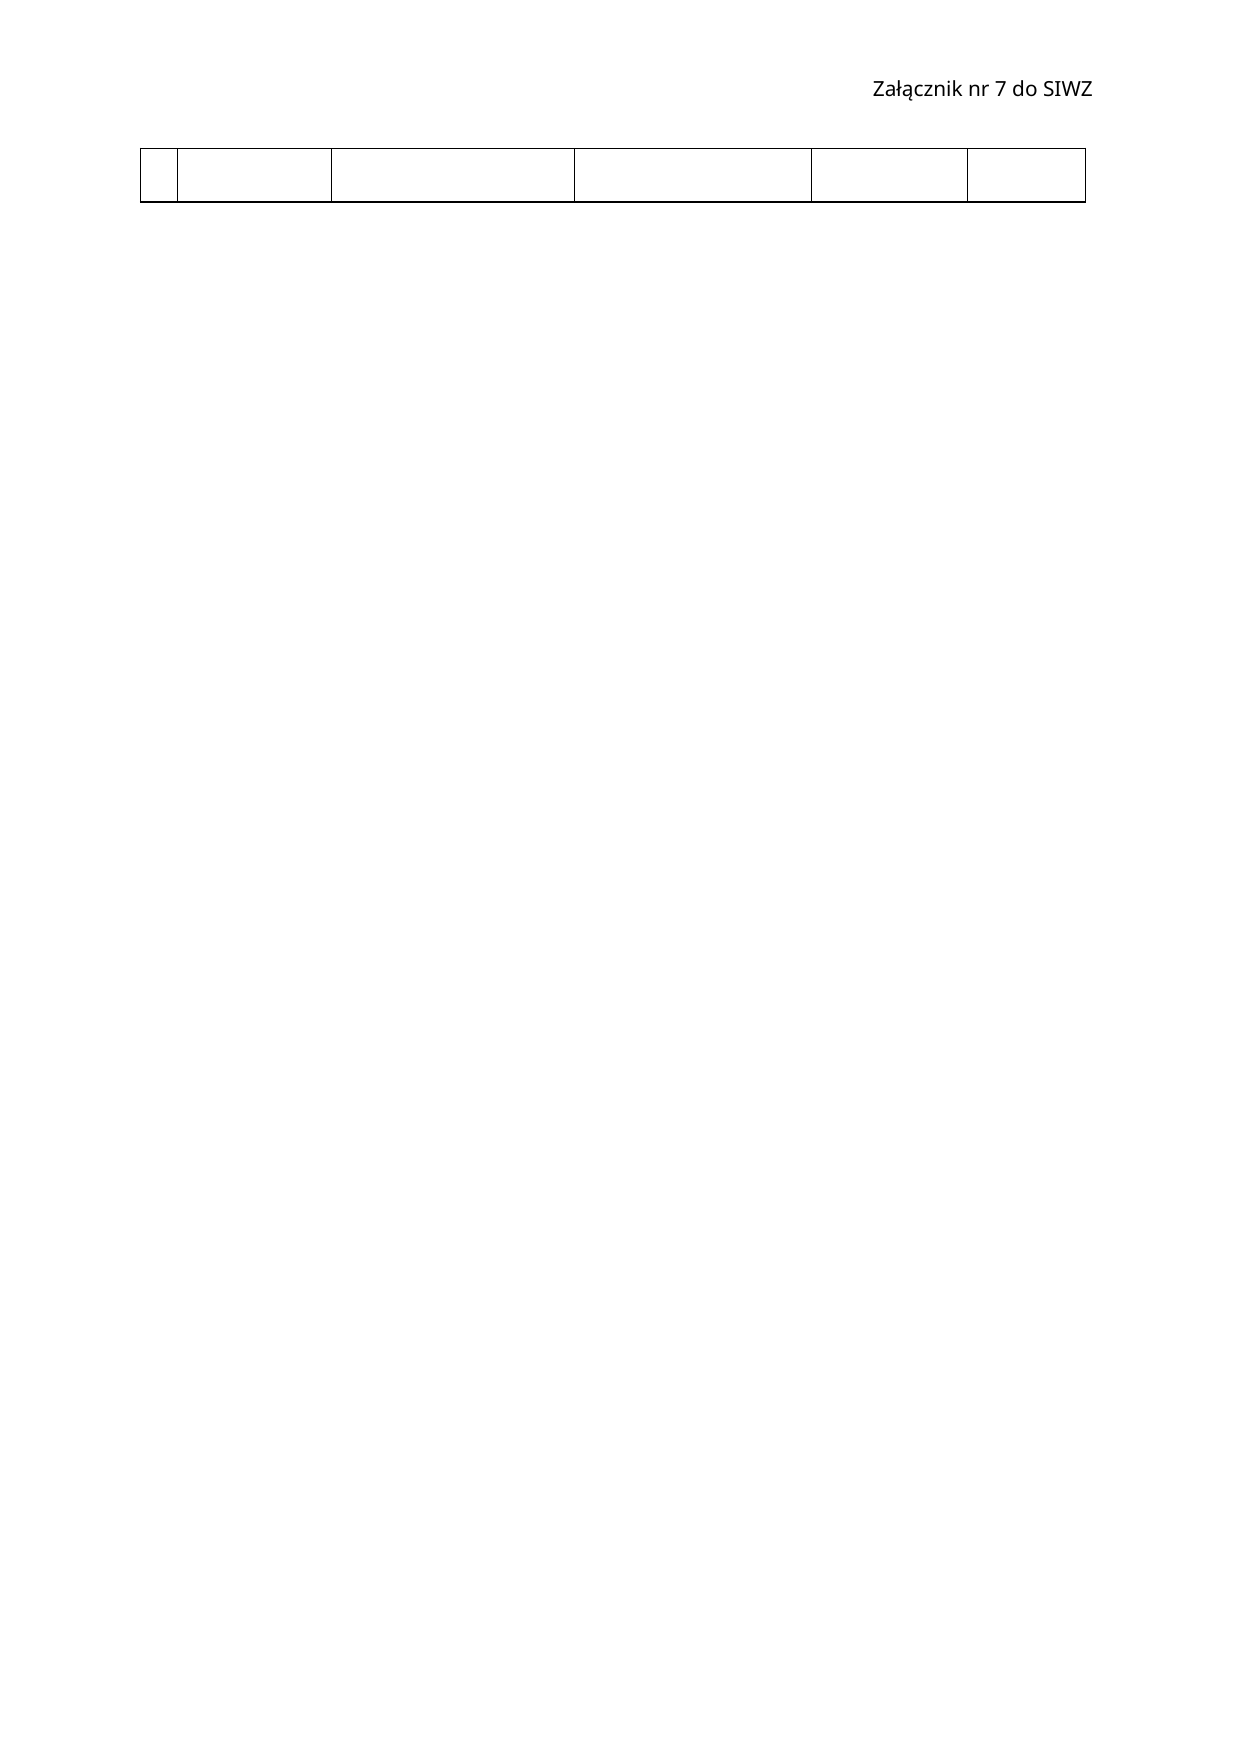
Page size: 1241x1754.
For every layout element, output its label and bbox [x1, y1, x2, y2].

table_cell [141, 149, 177, 201]
table_cell [178, 149, 331, 201]
table_cell [332, 149, 574, 201]
table_cell [812, 149, 967, 201]
table_cell [575, 149, 811, 201]
table_cell [968, 149, 1085, 201]
